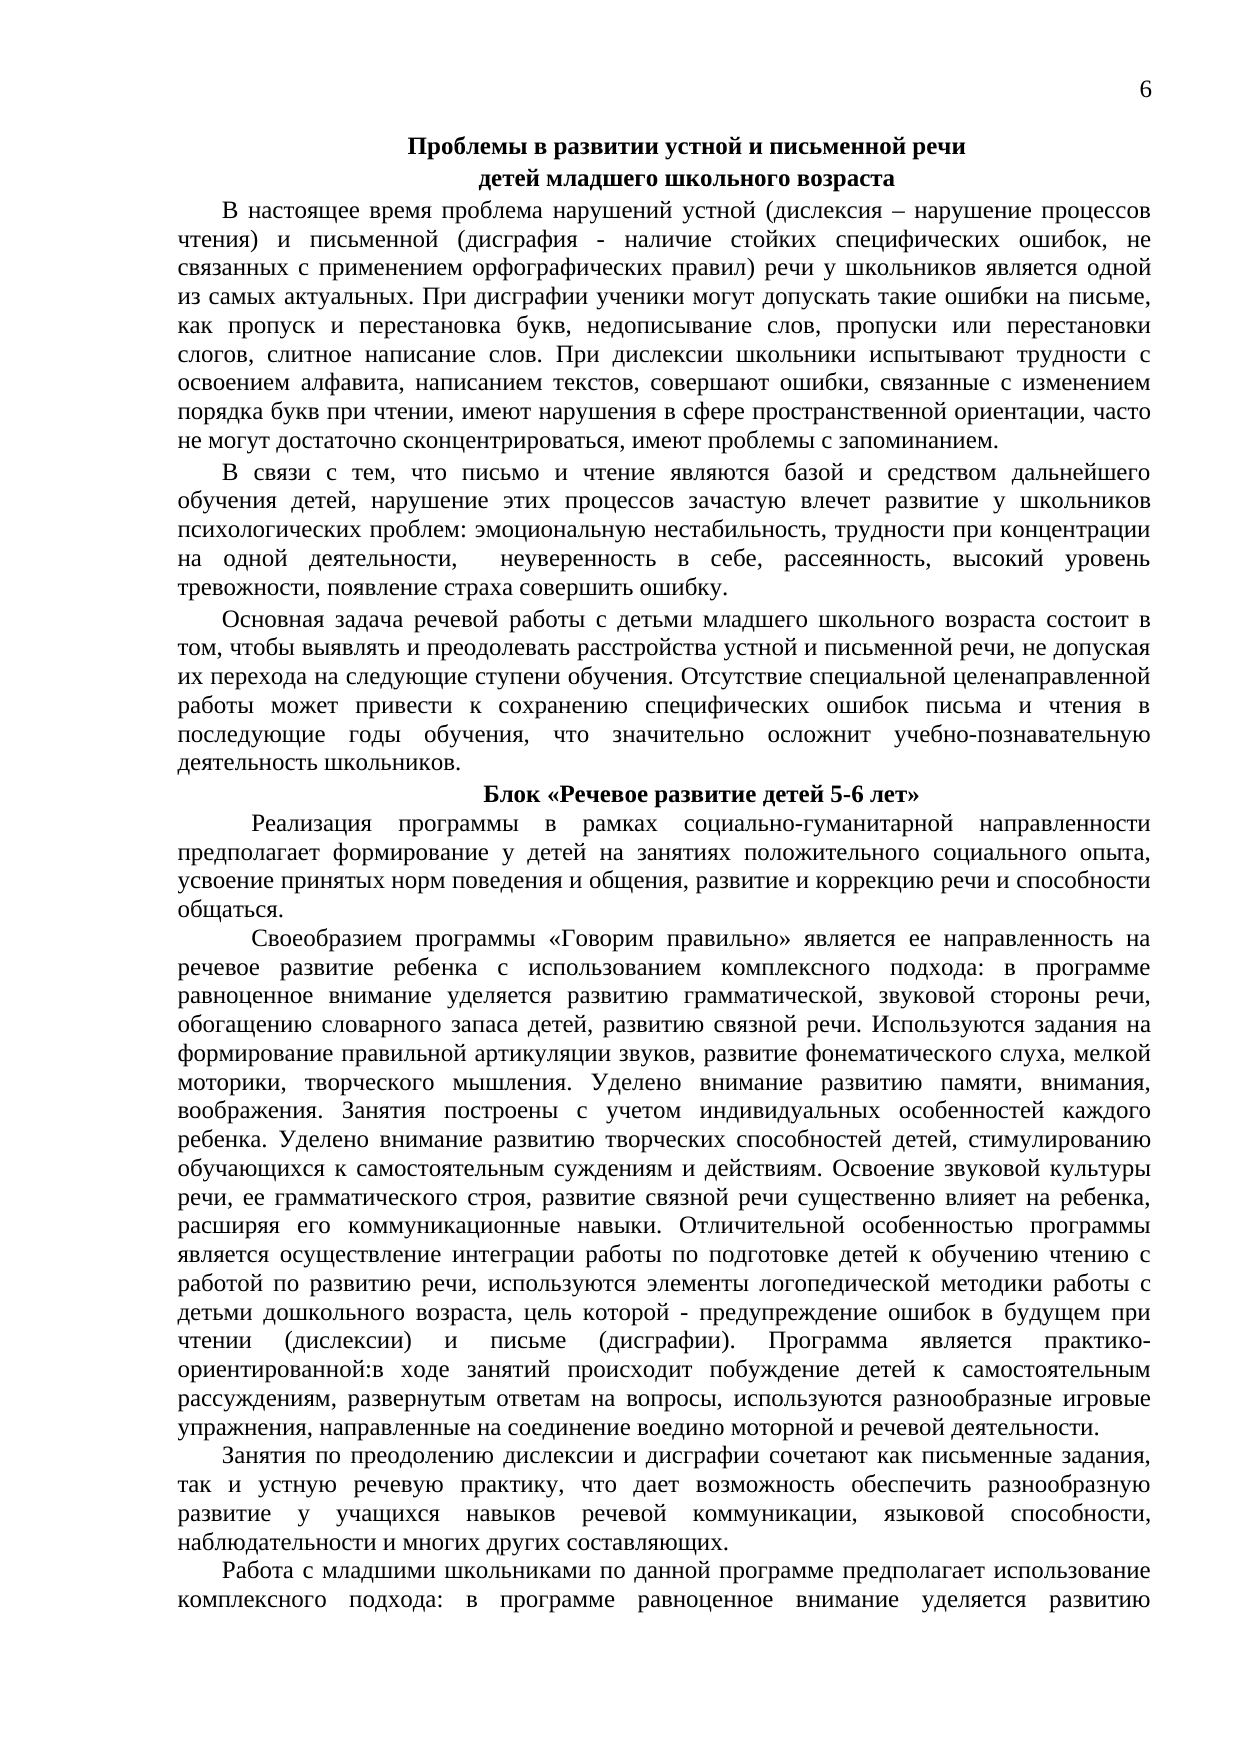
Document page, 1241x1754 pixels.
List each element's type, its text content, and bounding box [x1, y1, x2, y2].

text Блок «Речевое развитие детей 5-6 лет» [177, 779, 1152, 808]
text Проблемы в развитии устной и письменной речи [177, 131, 1152, 160]
text Занятия по преодолению дислексии и дисграфии сочетают как письменные задания, так и устную речевую практику, что дает возможность обеспечить разнообразную развитие у учащихся навыков речевой коммуникации, языковой способности, наблюдательности и многих других составляющих. [177, 1441, 1152, 1556]
text Реализация программы в рамках социально-гуманитарной направленности предполагает формирование у детей на занятиях положительного социального опыта, усвоение принятых норм поведения и общения, развитие и коррекцию речи и способности общаться. [177, 808, 1152, 923]
text В настоящее время проблема нарушений устной (дислексия – нарушение процессов чтения) и письменной (дисграфия - наличие стойких специфических ошибок, не связанных с применением орфографических правил) речи у школьников является одной из самых актуальных. При дисграфии ученики могут допускать такие ошибки на письме, как пропуск и перестановка букв, недописывание слов, пропуски или перестановки слогов, слитное написание слов. При дислексии школьники испытывают трудности с освоением алфавита, написанием текстов, совершают ошибки, связанные с изменением порядка букв при чтении, имеют нарушения в сфере пространственной ориентации, часто не могут достаточно сконцентрироваться, имеют проблемы с запоминанием. [177, 195, 1152, 454]
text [177, 1556, 1152, 1613]
text детей младшего школьного возраста [177, 163, 1152, 192]
text Своеобразием программы «Говорим правильно» является ее направленность на речевое развитие ребенка с использованием комплексного подхода: в программе равноценное внимание уделяется развитию грамматической, звуковой стороны речи, обогащению словарного запаса детей, развитию связной речи. Используются задания на формирование правильной артикуляции звуков, развитие фонематического слуха, мелкой моторики, творческого мышления. Уделено внимание развитию памяти, внимания, воображения. Занятия построены с учетом индивидуальных особенностей каждого ребенка. Уделено внимание развитию творческих способностей детей, стимулированию обучающихся к самостоятельным суждениям и действиям. Освоение звуковой культуры речи, ее грамматического строя, развитие связной речи существенно влияет на ребенка, расширяя его коммуникационные навыки. Отличительной особенностью программы является осуществление интеграции работы по подготовке детей к обучению чтению с работой по развитию речи, используются элементы логопедической методики работы с детьми дошкольного возраста, цель которой - предупреждение ошибок в будущем при чтении (дислексии) и письме (дисграфии). Программа является практико-ориентированной:в ходе занятий происходит побуждение детей к самостоятельным рассуждениям, развернутым ответам на вопросы, используются разнообразные игровые упражнения, направленные на соединение воедино моторной и речевой деятельности. [177, 923, 1152, 1441]
text В связи с тем, что письмо и чтение являются базой и средством дальнейшего обучения детей, нарушение этих процессов зачастую влечет развитие у школьников психологических проблем: эмоциональную нестабильность, трудности при концентрации на одной деятельности, неуверенность в себе, рассеянность, высокий уровень тревожности, появление страха совершить ошибку. [177, 457, 1152, 601]
text Основная задача речевой работы с детьми младшего школьного возраста состоит в том, чтобы выявлять и преодолевать расстройства устной и письменной речи, не допуская их перехода на следующие ступени обучения. Отсутствие специальной целенаправленной работы может привести к сохранению специфических ошибок письма и чтения в последующие годы обучения, что значительно осложнит учебно-познавательную деятельность школьников. [177, 604, 1152, 776]
